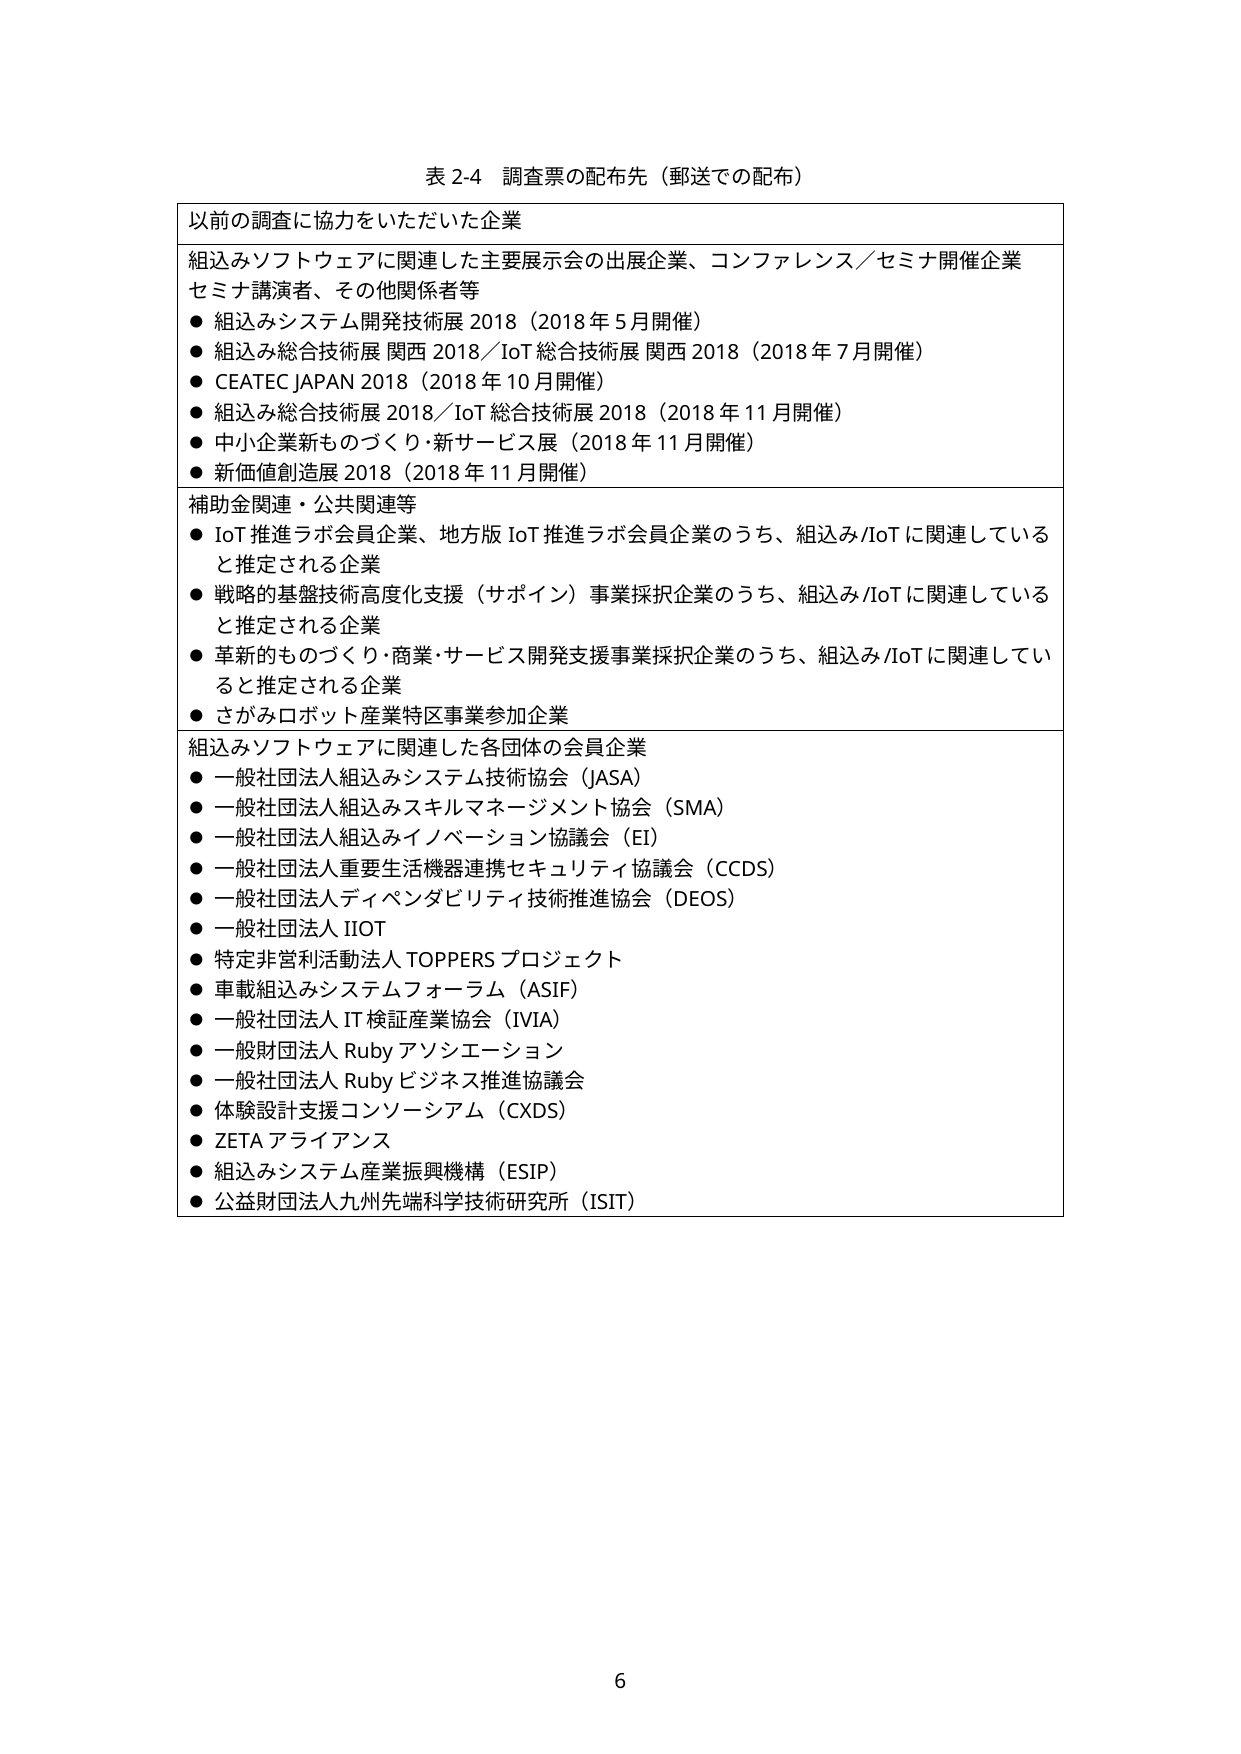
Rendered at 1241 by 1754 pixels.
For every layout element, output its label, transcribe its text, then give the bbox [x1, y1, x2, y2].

table_cell 組込みソフトウェアに関連した各団体の会員企業 一般社団法人組込みシステム技術協会（JASA） 一般社団法人組込みスキルマネージメント協会（SMA） 一般社団法人組込みイノベーション協議会（EI） 一般社団法人重要生活機器連携セキュリティ協議会（CCDS） 一般社団法人ディペンダビリティ技術推進協会（DEOS） 一般社団法人IIOT 特定非営利活動法人TOPPERSプロジェクト 車載組込みシステムフォーラム（ASIF） 一般社団法人IT検証産業協会（IVIA） 一般財団法人Rubyアソシエーション 一般社団法人Rubyビジネス推進協議会 体験設計支援コンソーシアム（CXDS） ZETAアライアンス 組込みシステム産業振興機構（ESIP） 公益財団法人九州先端科学技術研究所（ISIT） [178, 731, 1063, 1216]
table_cell 組込みソフトウェアに関連した主要展示会の出展企業、コンファレンス／セミナ開催企業 セミナ講演者、その他関係者等 組込みシステム開発技術展 2018（2018年5月開催） 組込み総合技術展 関西 2018／IoT総合技術展 関西 2018（2018年7月開催） CEATEC JAPAN 2018（2018年10月開催） 組込み総合技術展 2018／IoT総合技術展 2018（2018年11月開催） 中小企業新ものづくり･新サービス展（2018年11月開催） 新価値創造展2018（2018年11月開催） [178, 245, 1063, 487]
text 表 2-4 調査票の配布先（郵送での配布） [148, 160, 1092, 191]
table_header 以前の調査に協力をいただいた企業 [178, 204, 1063, 243]
table_cell 補助金関連・公共関連等 IoT推進ラボ会員企業、地方版IoT推進ラボ会員企業のうち、組込み/IoTに関連していると推定される企業 戦略的基盤技術高度化支援（サポイン）事業採択企業のうち、組込み/IoTに関連していると推定される企業 革新的ものづくり･商業･サービス開発支援事業採択企業のうち、組込み/IoTに関連していると推定される企業 さがみロボット産業特区事業参加企業 [178, 488, 1063, 730]
